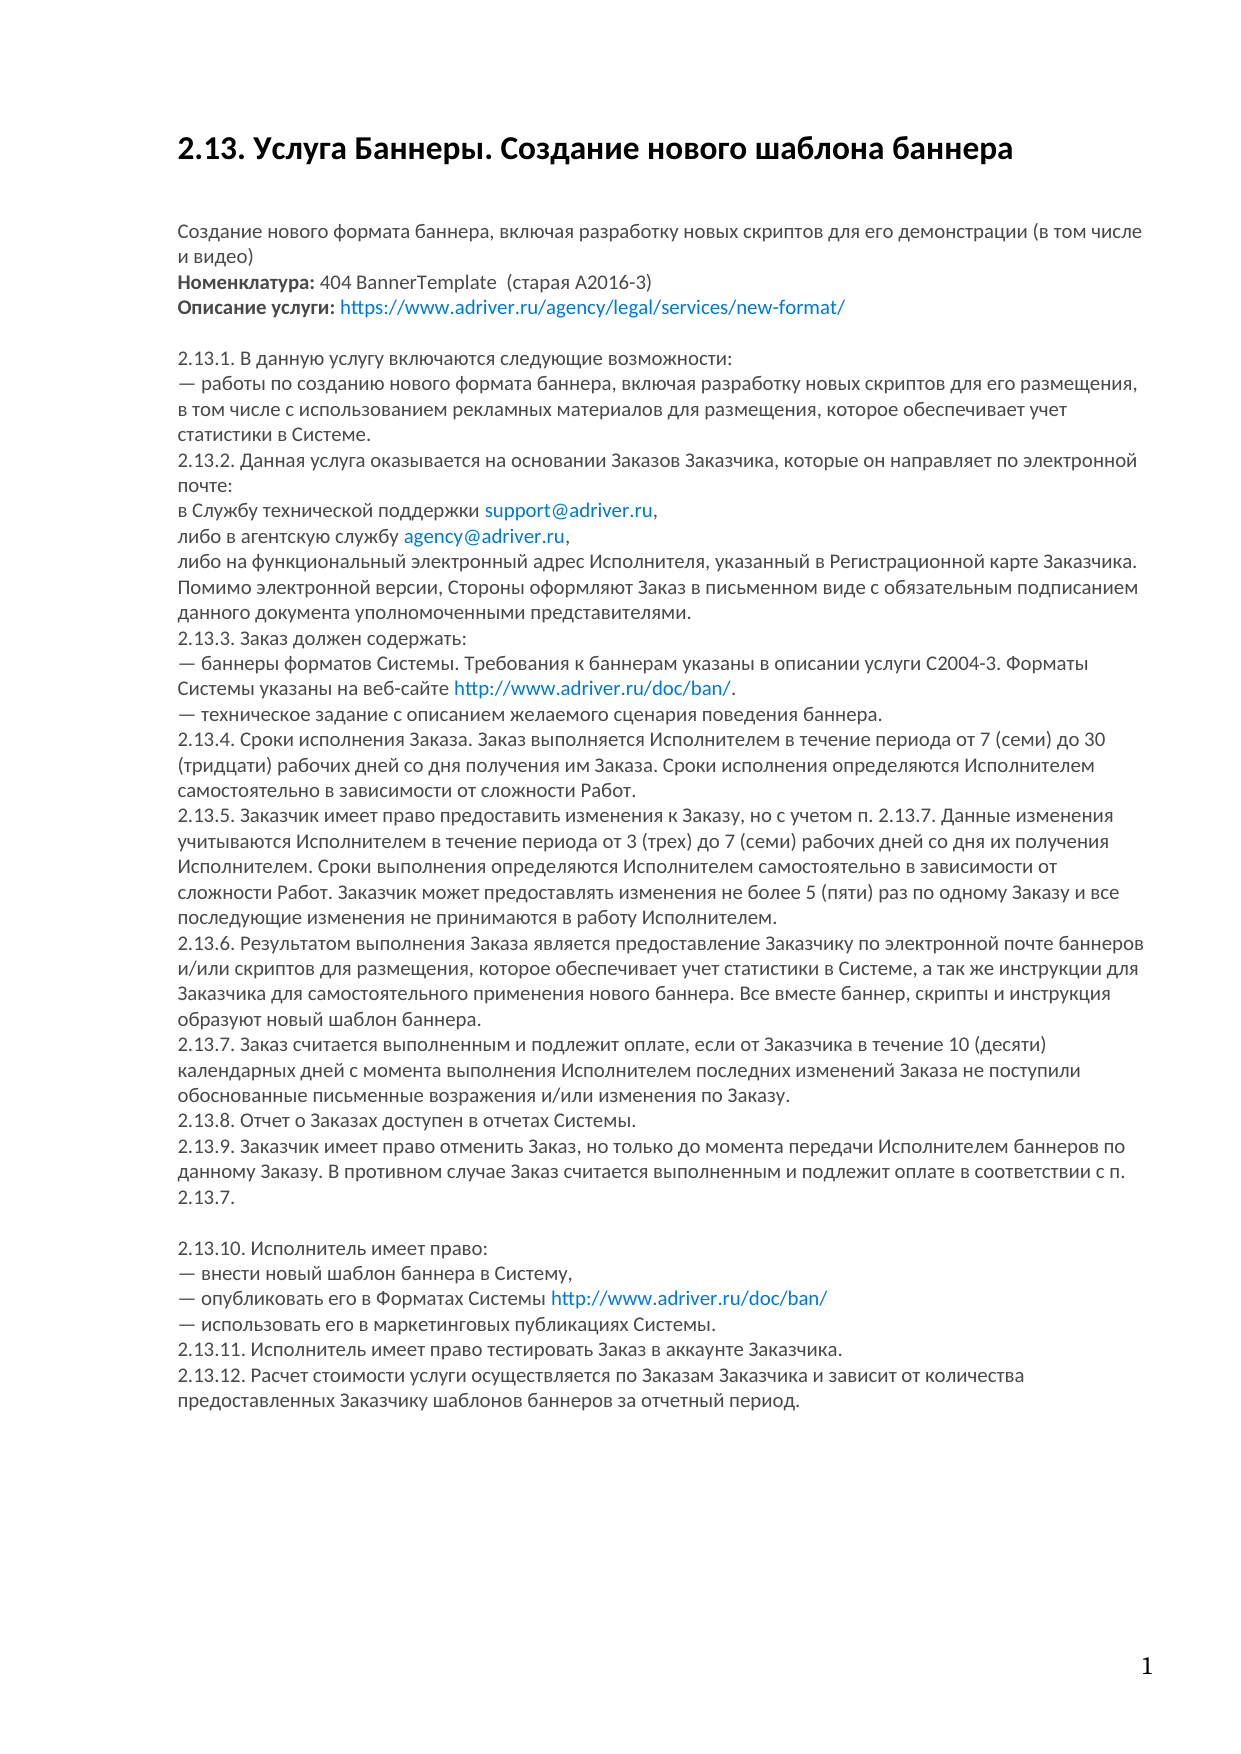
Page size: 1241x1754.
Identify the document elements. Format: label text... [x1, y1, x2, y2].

text либо в агентскую службу agency@adriver.ru, [177, 523, 1152, 548]
text Помимо электронной версии, Стороны оформляют Заказ в письменном виде с обязательным подписанием данного документа уполномоченными представителями. [177, 574, 1152, 625]
text — использовать его в маркетинговых публикациях Системы. [177, 1311, 1152, 1336]
text 2.13.11. Исполнитель имеет право тестировать Заказ в аккаунте Заказчика. [177, 1336, 1152, 1362]
text Номенклатура: 404 BannerTemplate (старая A2016-3) [177, 269, 1152, 294]
text 2.13.5. Заказчик имеет право предоставить изменения к Заказу, но с учетом п. 2.13.7. Данные изменения учитываются Исполнителем в течение периода от 3 (трех) до 7 (семи) рабочих дней со дня их получения Исполнителем. Сроки выполнения определяются Исполнителем самостоятельно в зависимости от сложности Работ. Заказчик может предоставлять изменения не более 5 (пяти) раз по одному Заказу и все последующие изменения не принимаются в работу Исполнителем. [177, 803, 1152, 930]
text 2.13.12. Расчет стоимости услуги осуществляется по Заказам Заказчика и зависит от количества предоставленных Заказчику шаблонов баннеров за отчетный период. [177, 1362, 1152, 1413]
text 2.13. Услуга Баннеры. Создание нового шаблона баннера [177, 118, 1152, 168]
text 2.13.2. Данная услуга оказывается на основании Заказов Заказчика, которые он направляет по электронной почте: [177, 447, 1152, 498]
text 2.13.9. Заказчик имеет право отменить Заказ, но только до момента передачи Исполнителем баннеров по данному Заказу. В противном случае Заказ считается выполненным и подлежит оплате в соответствии с п. 2.13.7. [177, 1133, 1152, 1209]
text 2.13.8. Отчет о Заказах доступен в отчетах Системы. [177, 1108, 1152, 1133]
text — техническое задание с описанием желаемого сценария поведения баннера. [177, 701, 1152, 726]
text 2.13.7. Заказ считается выполненным и подлежит оплате, если от Заказчика в течение 10 (десяти) календарных дней с момента выполнения Исполнителем последних изменений Заказа не поступили обоснованные письменные возражения и/или изменения по Заказу. [177, 1031, 1152, 1108]
text — опубликовать его в Форматах Системы http://www.adriver.ru/doc/ban/ [177, 1286, 1152, 1311]
text 2.13.10. Исполнитель имеет право: [177, 1235, 1152, 1260]
text 2.13.4. Сроки исполнения Заказа. Заказ выполняется Исполнителем в течение периода от 7 (семи) до 30 (тридцати) рабочих дней со дня получения им Заказа. Сроки исполнения определяются Исполнителем самостоятельно в зависимости от сложности Работ. [177, 726, 1152, 803]
text 2.13.3. Заказ должен содержать: [177, 625, 1152, 650]
text — баннеры форматов Системы. Требования к баннерам указаны в описании услуги С2004-3. Форматы Системы указаны на веб-сайте http://www.adriver.ru/doc/ban/. [177, 650, 1152, 701]
text Создание нового формата баннера, включая разработку новых скриптов для его демонстрации (в том числе и видео) [177, 218, 1152, 269]
text 2.13.1. В данную услугу включаются следующие возможности: [177, 345, 1152, 371]
text — внести новый шаблон баннера в Систему, [177, 1260, 1152, 1286]
text 2.13.6. Результатом выполнения Заказа является предоставление Заказчику по электронной почте баннеров и/или скриптов для размещения, которое обеспечивает учет статистики в Системе, а так же инструкции для Заказчика для самостоятельного применения нового баннера. Все вместе баннер, скрипты и инструкция образуют новый шаблон баннера. [177, 930, 1152, 1031]
text либо на функциональный электронный адрес Исполнителя, указанный в Регистрационной карте Заказчика. [177, 548, 1152, 574]
text в Службу технической поддержки support@adriver.ru, [177, 498, 1152, 523]
text — работы по созданию нового формата баннера, включая разработку новых скриптов для его размещения, в том числе с использованием рекламных материалов для размещения, которое обеспечивает учет статистики в Системе. [177, 371, 1152, 447]
text Описание услуги: https://www.adriver.ru/agency/legal/services/new-format/ [177, 294, 1152, 320]
